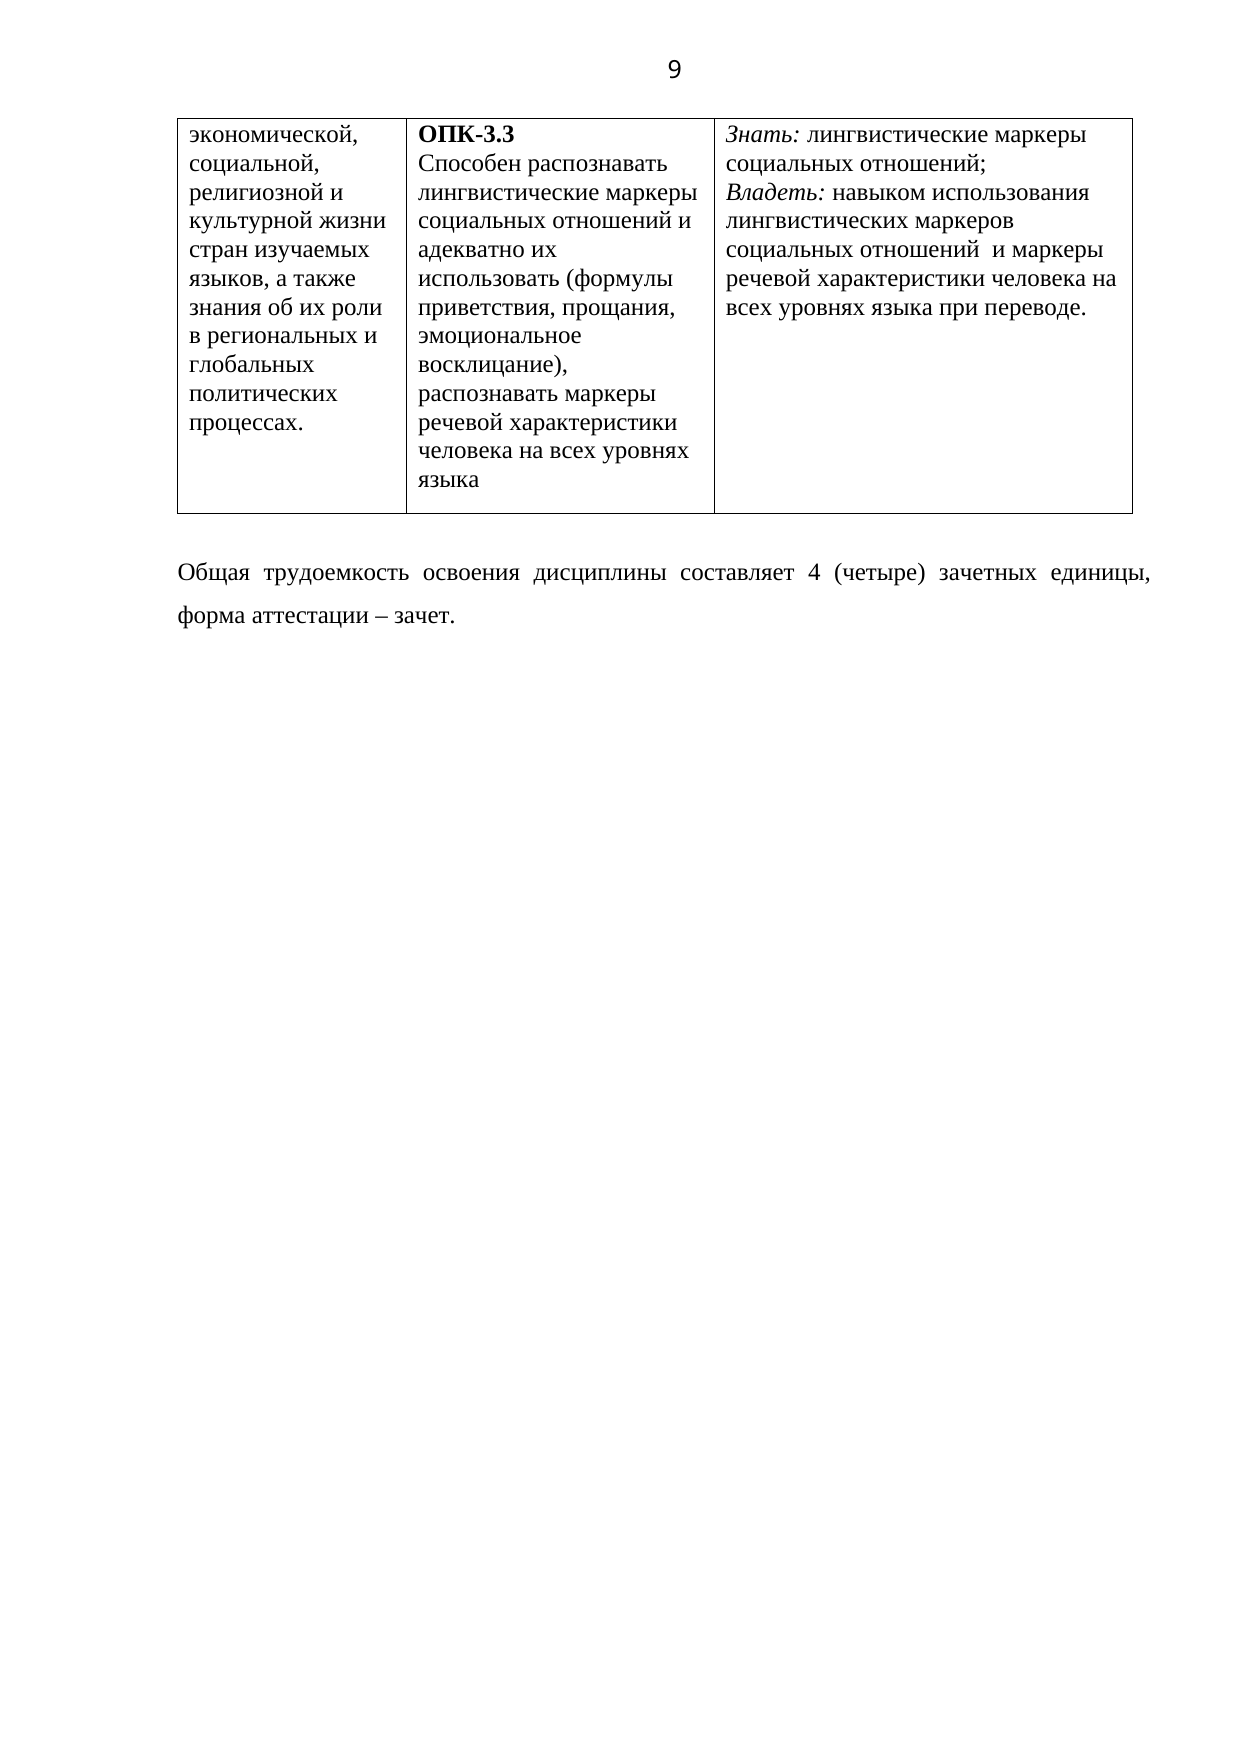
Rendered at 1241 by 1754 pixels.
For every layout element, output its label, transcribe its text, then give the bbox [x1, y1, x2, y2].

table_cell Знать: лингвистические маркеры социальных отношений; Владеть: навыком использования лингвистических маркеров социальных отношений и маркеры речевой характеристики человека на всех уровнях языка при переводе. [715, 119, 1132, 513]
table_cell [178, 119, 406, 513]
text Общая трудоемкость освоения дисциплины составляет 4 (четыре) зачетных единицы, форма аттестации – зачет. [177, 557, 1152, 629]
table_cell ОПК-3.3 Способен распознавать лингвистические маркеры социальных отношений и адекватно их использовать (формулы приветствия, прощания, эмоциональное восклицание), распознавать маркеры речевой характеристики человека на всех уровнях языка [407, 119, 714, 513]
